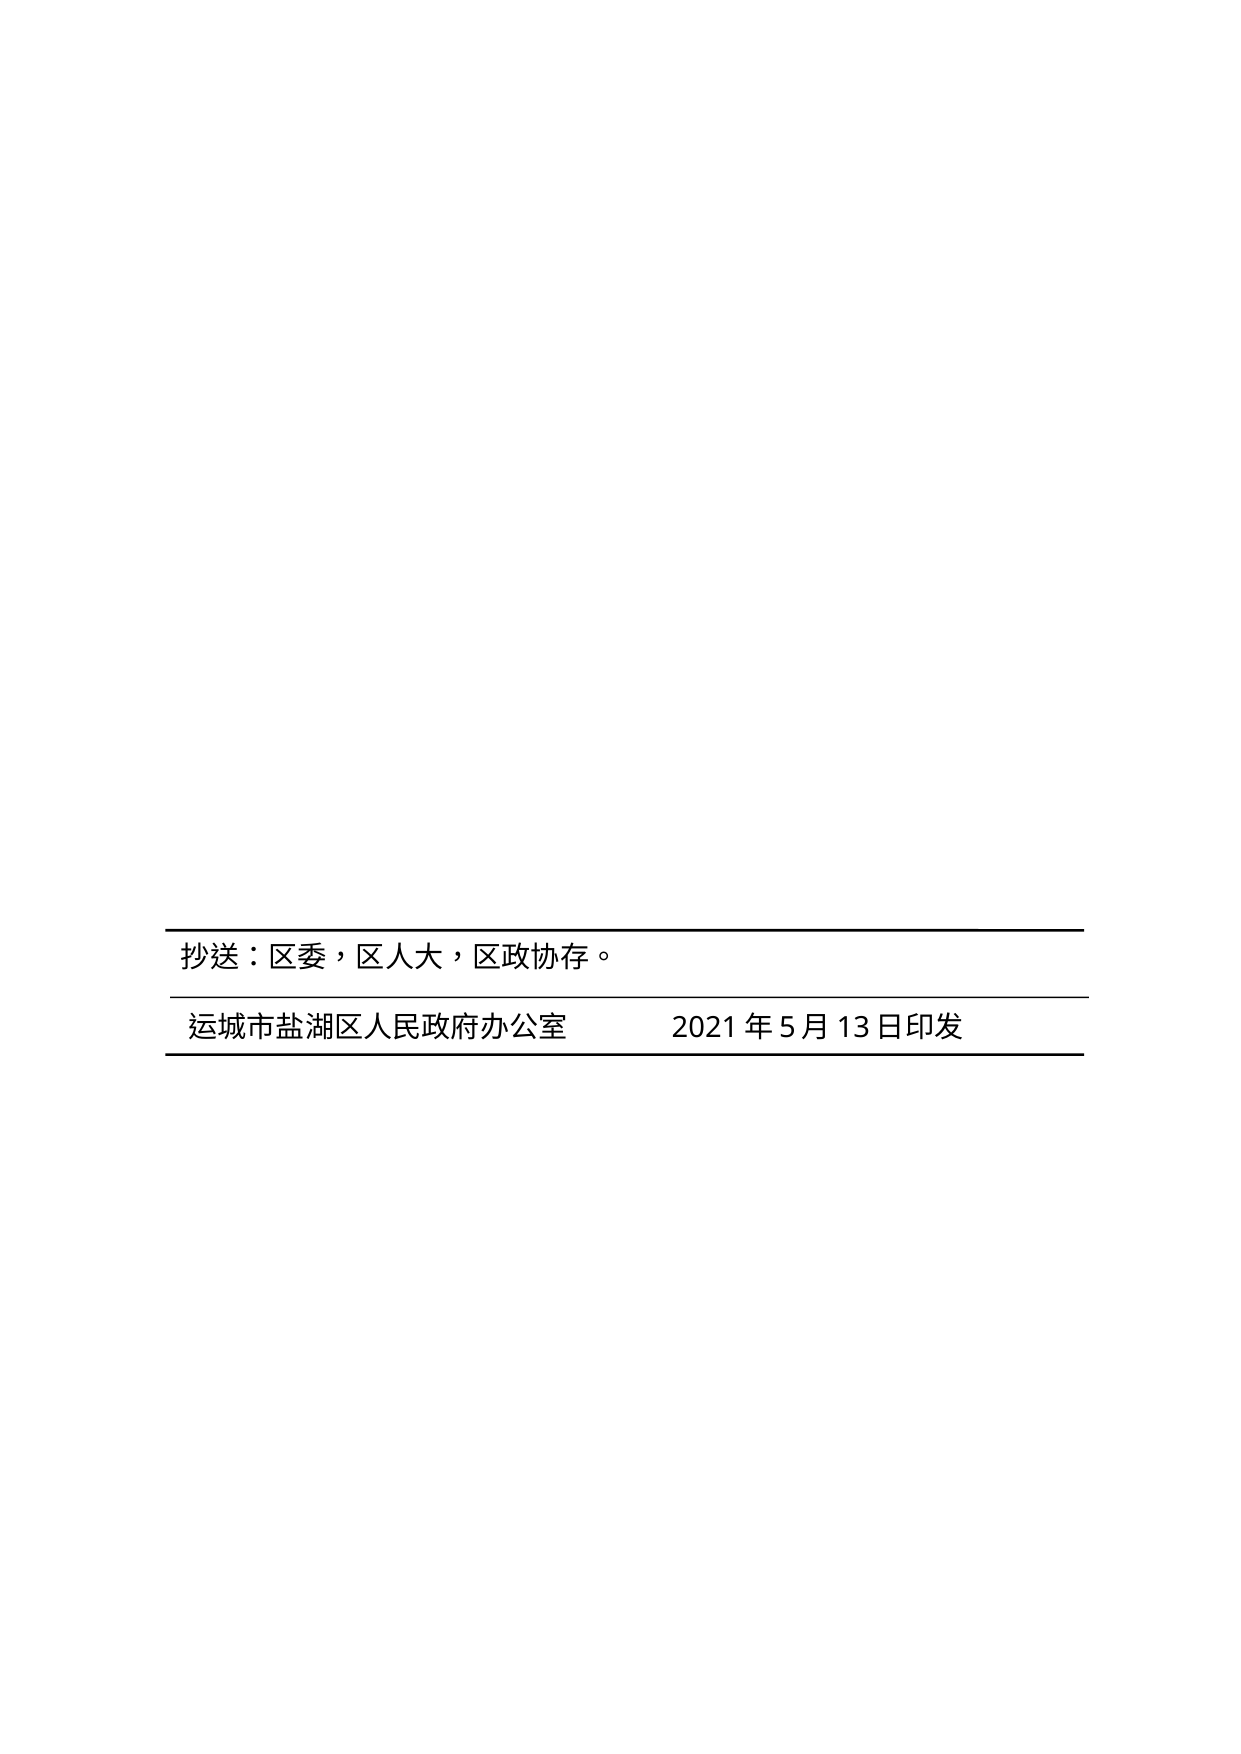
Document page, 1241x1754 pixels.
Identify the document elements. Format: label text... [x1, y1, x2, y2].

text 运城市盐湖区人民政府办公室 2021年5月13日印发 [165, 991, 1081, 1053]
text 抄送：区委，区人大，区政协存。 [165, 932, 1081, 991]
